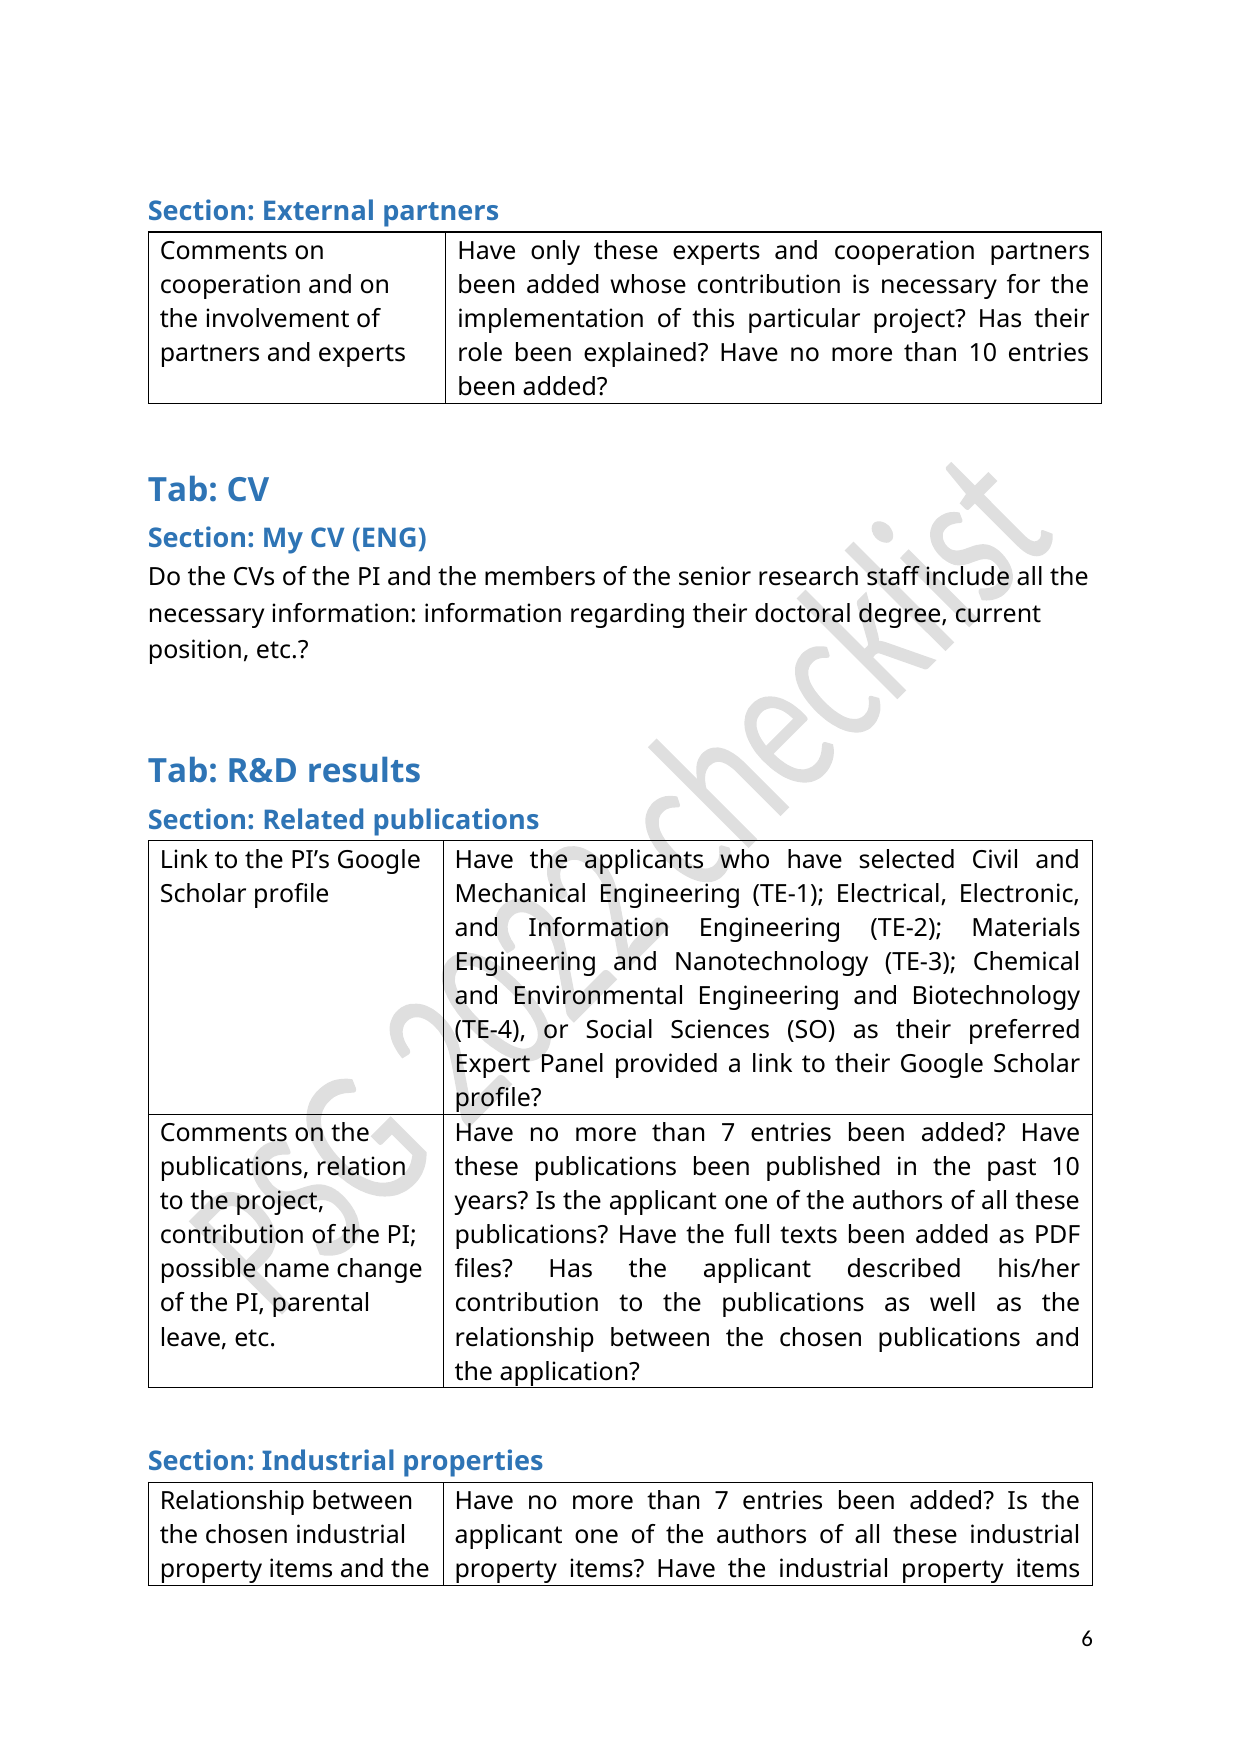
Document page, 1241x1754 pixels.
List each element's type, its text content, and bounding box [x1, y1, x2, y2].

table_cell Comments on the publications, relation to the project, contribution of the PI; possible name change of the PI, parental leave, etc. [149, 1115, 443, 1387]
table_header Have the applicants who have selected Civil and Mechanical Engineering (TE-1); Electrical, Electronic, and Information Engineering (TE-2); Materials Engineering and Nanotechnology (TE-3); Chemical and Environmental Engineering and Biotechnology (TE-4), or Social Sciences (SO) as their preferred Expert Panel provided a link to their Google Scholar profile? [444, 841, 1092, 1114]
text Section: External partners [148, 192, 1092, 228]
table_header Have only these experts and cooperation partners been added whose contribution is necessary for the implementation of this particular project? Has their role been explained? Have no more than 10 entries been added? [446, 233, 1101, 403]
text Do the CVs of the PI and the members of the senior research staff include all the necessary information: information regarding their doctoral degree, current position, etc.? [148, 558, 1092, 666]
table_header Comments on cooperation and on the involvement of partners and experts [149, 233, 445, 403]
subtitle Section: Industrial properties [148, 1442, 1092, 1479]
subtitle Tab: CV [148, 466, 1092, 511]
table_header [444, 1483, 1092, 1585]
subtitle Section: Related publications [148, 800, 1092, 837]
subtitle Section: My CV (ENG) [148, 519, 1092, 556]
table_header Link to the PI’s Google Scholar profile [149, 841, 443, 1114]
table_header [149, 1483, 443, 1585]
table_cell Have no more than 7 entries been added? Have these publications been published in the past 10 years? Is the applicant one of the authors of all these publications? Have the full texts been added as PDF files? Has the applicant described his/her contribution to the publications as well as the relationship between the chosen publications and the application? [444, 1115, 1092, 1387]
subtitle Tab: R&D results [148, 747, 1092, 793]
